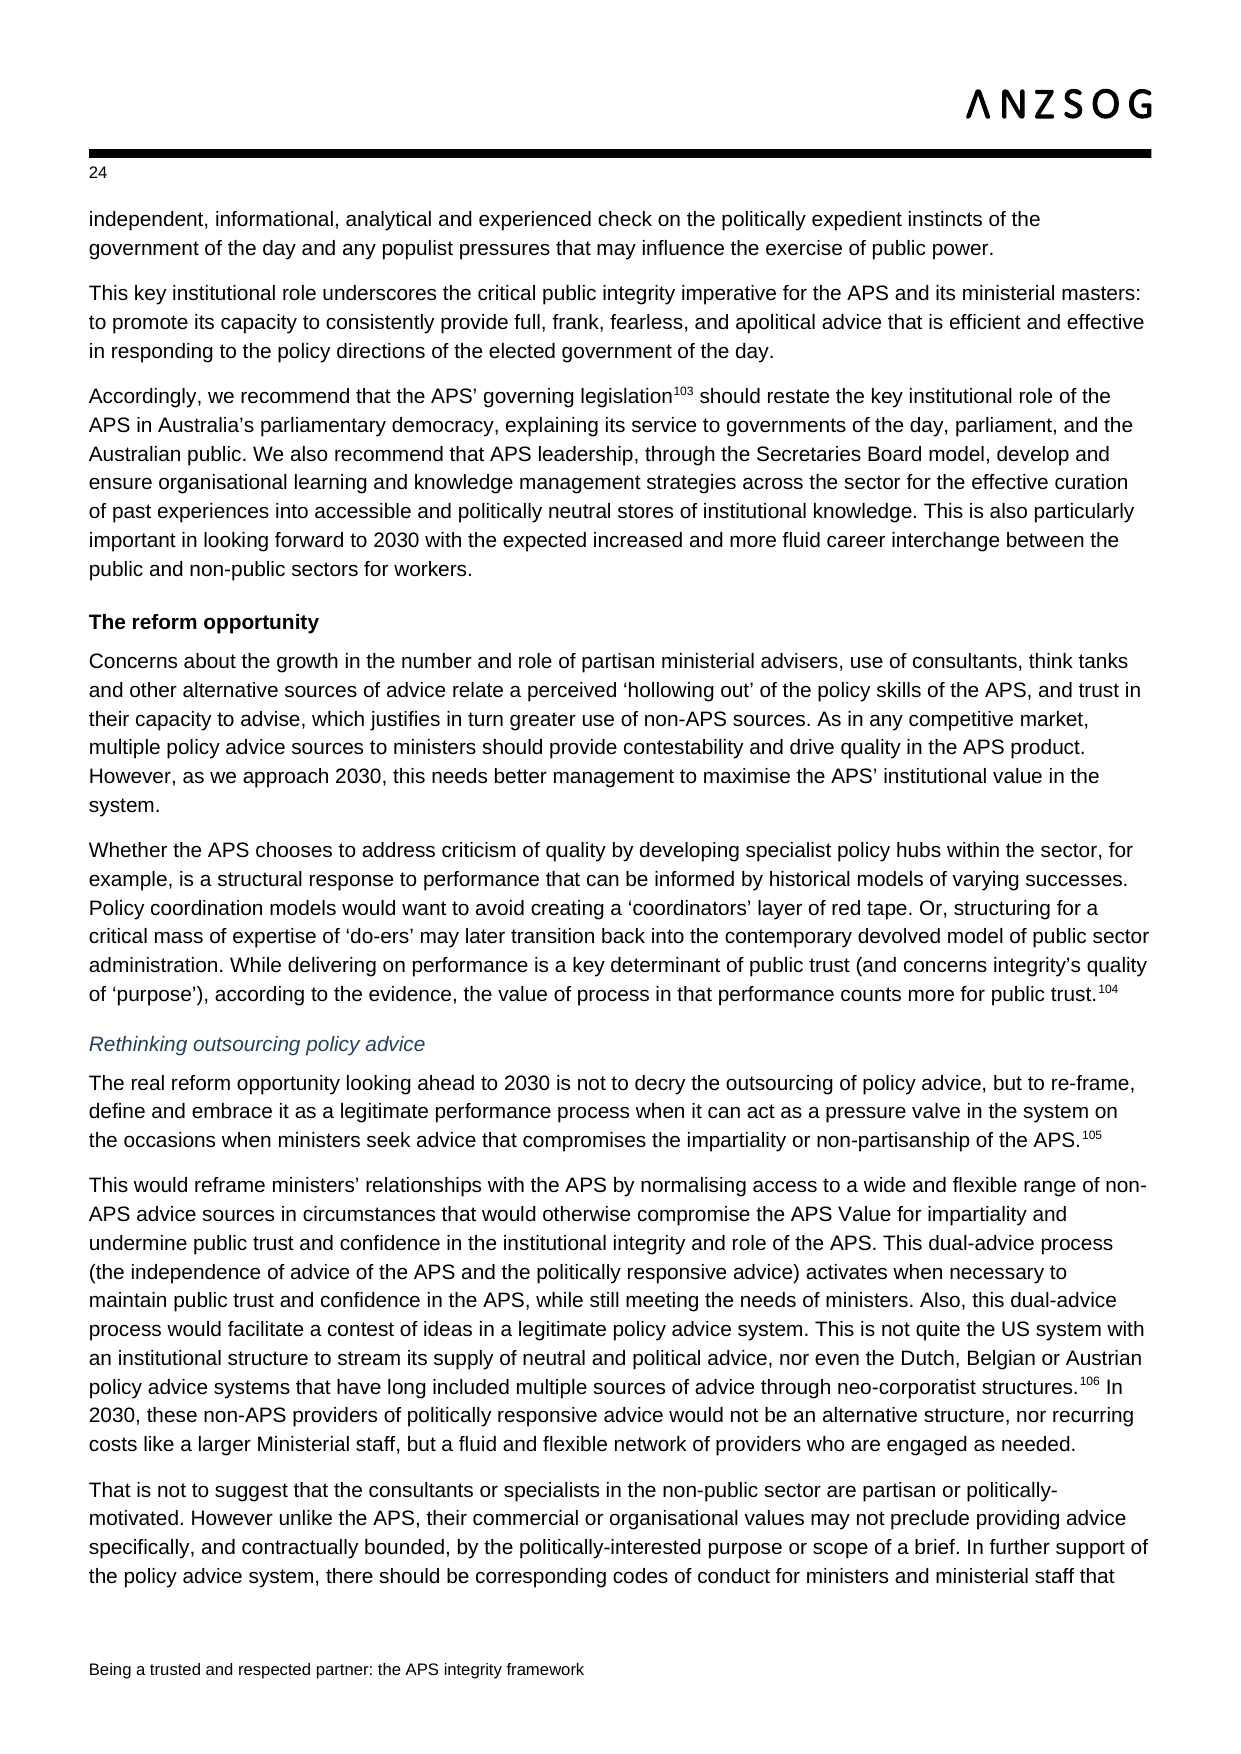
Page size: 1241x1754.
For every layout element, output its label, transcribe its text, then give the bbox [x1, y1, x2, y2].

text The reform opportunity [89, 610, 1152, 634]
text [89, 207, 1152, 259]
text The real reform opportunity looking ahead to 2030 is not to decry the outsourcing of policy advice, but to re-frame, define and embrace it as a legitimate performance process when it can act as a pressure valve in the system on the occasions when ministers seek advice that compromises the impartiality or non-partisanship of the APS. [89, 1070, 1152, 1152]
text Rethinking outsourcing policy advice [89, 1031, 1152, 1055]
text This would reframe ministers’ relationships with the APS by normalising access to a wide and flexible range of non-APS advice sources in circumstances that would otherwise compromise the APS Value for impartiality and undermine public trust and confidence in the institutional integrity and role of the APS. This dual-advice process (the independence of advice of the APS and the politically responsive advice) activates when necessary to maintain public trust and confidence in the APS, while still meeting the needs of ministers. Also, this dual-advice process would facilitate a contest of ideas in a legitimate policy advice system. This is not quite the US system with an institutional structure to stream its supply of neutral and political advice, nor even the Dutch, Belgian or Austrian policy advice systems that have long included multiple sources of advice through neo-corporatist structures. In 2030, these non-APS providers of politically responsive advice would not be an alternative structure, nor recurring costs like a larger Ministerial staff, but a fluid and flexible network of providers who are engaged as needed. [89, 1173, 1152, 1456]
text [89, 1477, 1152, 1588]
text Accordingly, we recommend that the APS’ governing legislation should restate the key institutional role of the APS in Australia’s parliamentary democracy, explaining its service to governments of the day, parliament, and the Australian public. We also recommend that APS leadership, through the Secretaries Board model, develop and ensure organisational learning and knowledge management strategies across the sector for the effective curation of past experiences into accessible and politically neutral stores of institutional knowledge. This is also particularly important in looking forward to 2030 with the expected increased and more fluid career interchange between the public and non-public sectors for workers. [89, 384, 1152, 580]
text Concerns about the growth in the number and role of partisan ministerial advisers, use of consultants, think tanks and other alternative sources of advice relate a perceived ‘hollowing out’ of the policy skills of the APS, and trust in their capacity to advise, which justifies in turn greater use of non-APS sources. As in any competitive market, multiple policy advice sources to ministers should provide contestability and drive quality in the APS product. However, as we approach 2030, this needs better management to maximise the APS’ institutional value in the system. [89, 649, 1152, 817]
text Whether the APS chooses to address criticism of quality by developing specialist policy hubs within the sector, for example, is a structural response to performance that can be informed by historical models of varying successes. Policy coordination models would want to avoid creating a ‘coordinators’ layer of red tape. Or, structuring for a critical mass of expertise of ‘do-ers’ may later transition back into the contemporary devolved model of public sector administration. While delivering on performance is a key determinant of public trust (and concerns integrity’s quality of ‘purpose’), according to the evidence, the value of process in that performance counts more for public trust. [89, 838, 1152, 1006]
text This key institutional role underscores the critical public integrity imperative for the APS and its ministerial masters: to promote its capacity to consistently provide full, frank, fearless, and apolitical advice that is efficient and effective in responding to the policy directions of the elected government of the day. [89, 281, 1152, 362]
